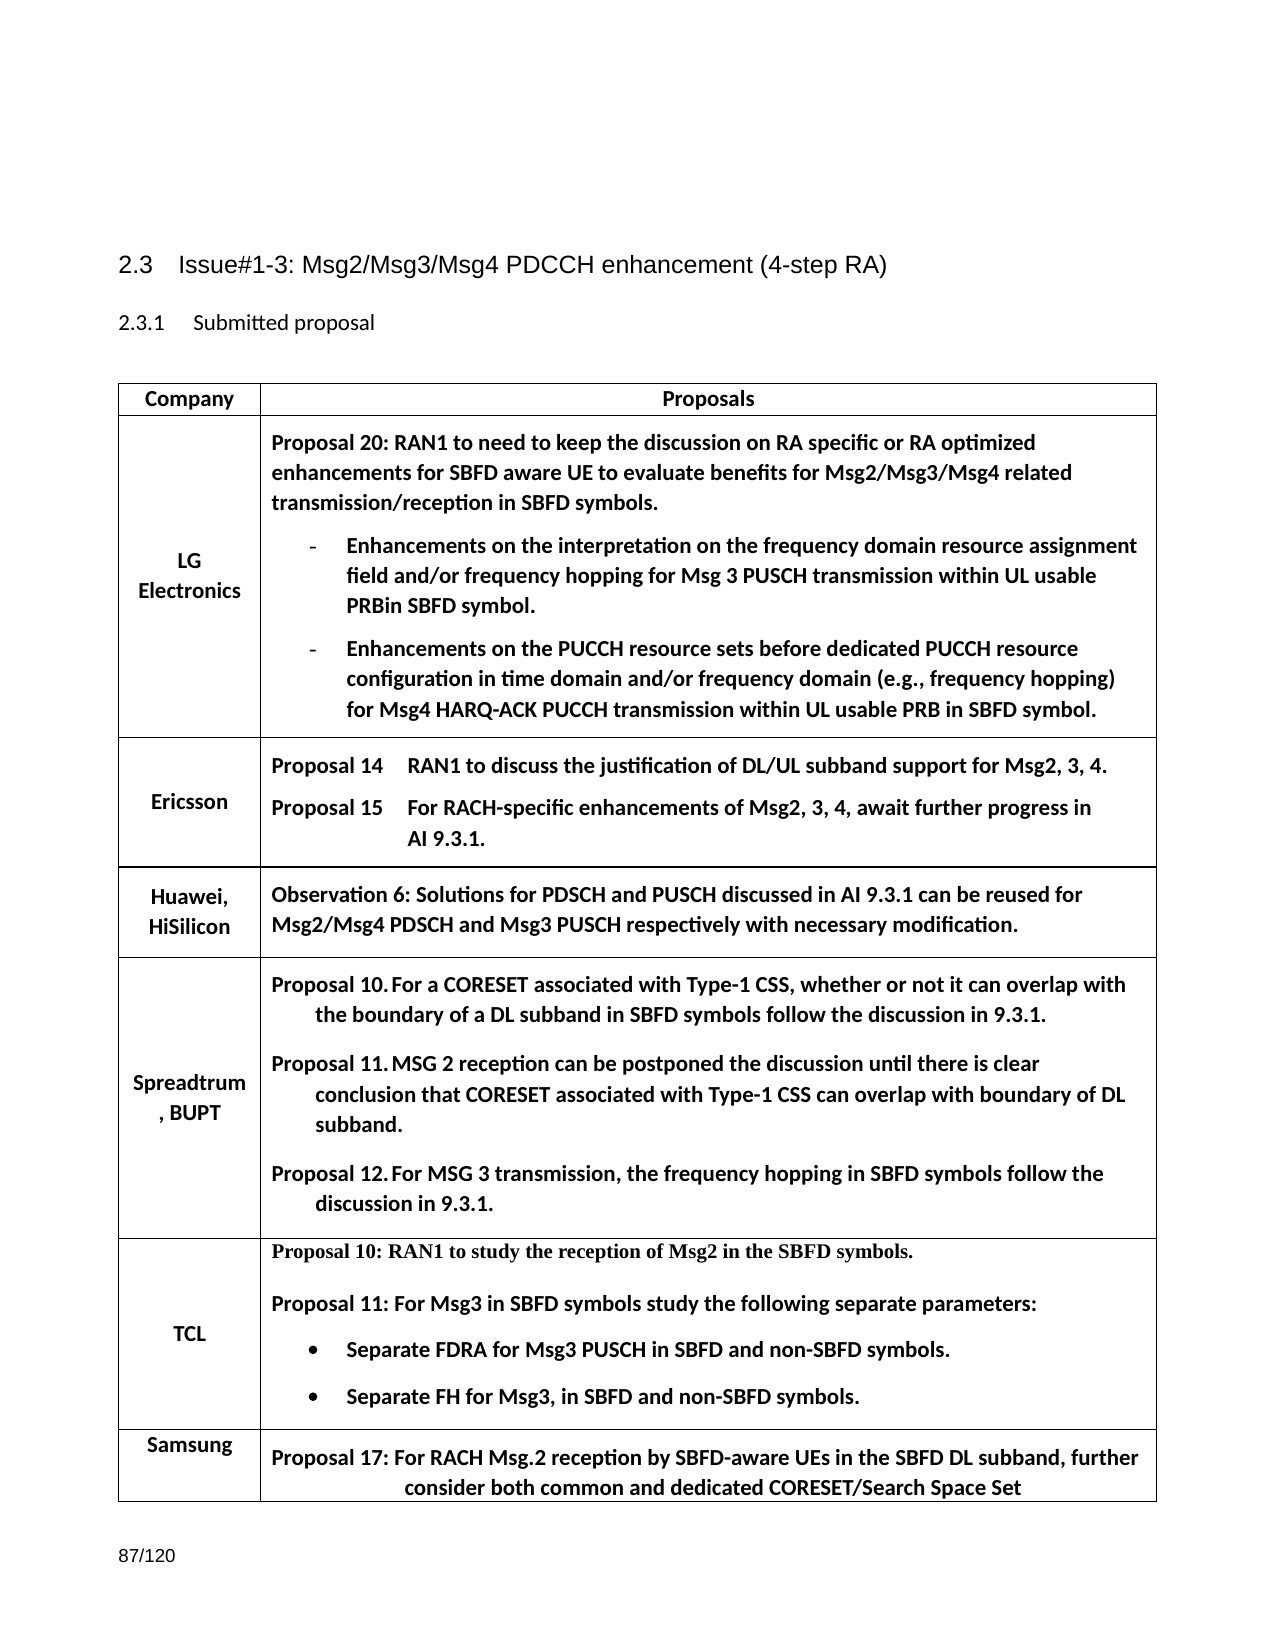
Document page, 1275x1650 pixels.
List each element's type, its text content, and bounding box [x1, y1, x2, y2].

table_cell Observation 6: Solutions for PDSCH and PUSCH discussed in AI 9.3.1 can be reused for Msg2/Msg4 PDSCH and Msg3 PUSCH respectively with necessary modification. [261, 868, 1156, 957]
table_cell Samsung [119, 1430, 260, 1501]
table_cell Proposal 10: RAN1 to study the reception of Msg2 in the SBFD symbols. Proposal 11: For Msg3 in SBFD symbols study the following separate parameters: Separate FDRA for Msg3 PUSCH in SBFD and non-SBFD symbols. Separate FH for Msg3, in SBFD and non-SBFD symbols. [261, 1239, 1156, 1429]
subtitle Issue#1-3: Msg2/Msg3/Msg4 PDCCH enhancement (4-step RA) [118, 250, 1157, 278]
table_header Company [119, 384, 260, 414]
table_cell RAN1 to discuss the justification of DL/UL subband support for Msg2, 3, 4. For RACH-specific enhancements of Msg2, 3, 4, await further progress in AI 9.3.1. [261, 738, 1156, 866]
table_cell Ericsson [119, 738, 260, 866]
table_cell Spreadtrum, BUPT [119, 958, 260, 1238]
table_cell LG Electronics [119, 416, 260, 737]
table_cell Proposal 20: RAN1 to need to keep the discussion on RA specific or RA optimized enhancements for SBFD aware UE to evaluate benefits for Msg2/Msg3/Msg4 related transmission/reception in SBFD symbols. Enhancements on the interpretation on the frequency domain resource assignment field and/or frequency hopping for Msg 3 PUSCH transmission within UL usable PRBin SBFD symbol. Enhancements on the PUCCH resource sets before dedicated PUCCH resource configuration in time domain and/or frequency domain (e.g., frequency hopping) for Msg4 HARQ-ACK PUCCH transmission within UL usable PRB in SBFD symbol. [261, 416, 1156, 737]
table_header Proposals [261, 384, 1156, 414]
table_cell Huawei, HiSilicon [119, 868, 260, 957]
table_cell TCL [119, 1239, 260, 1429]
list Submitted proposal [118, 308, 1157, 336]
table_cell For a CORESET associated with Type-1 CSS, whether or not it can overlap with the boundary of a DL subband in SBFD symbols follow the discussion in 9.3.1. MSG 2 reception can be postponed the discussion until there is clear conclusion that CORESET associated with Type-1 CSS can overlap with boundary of DL subband. For MSG 3 transmission, the frequency hopping in SBFD symbols follow the discussion in 9.3.1. [261, 958, 1156, 1238]
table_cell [261, 1430, 1156, 1501]
